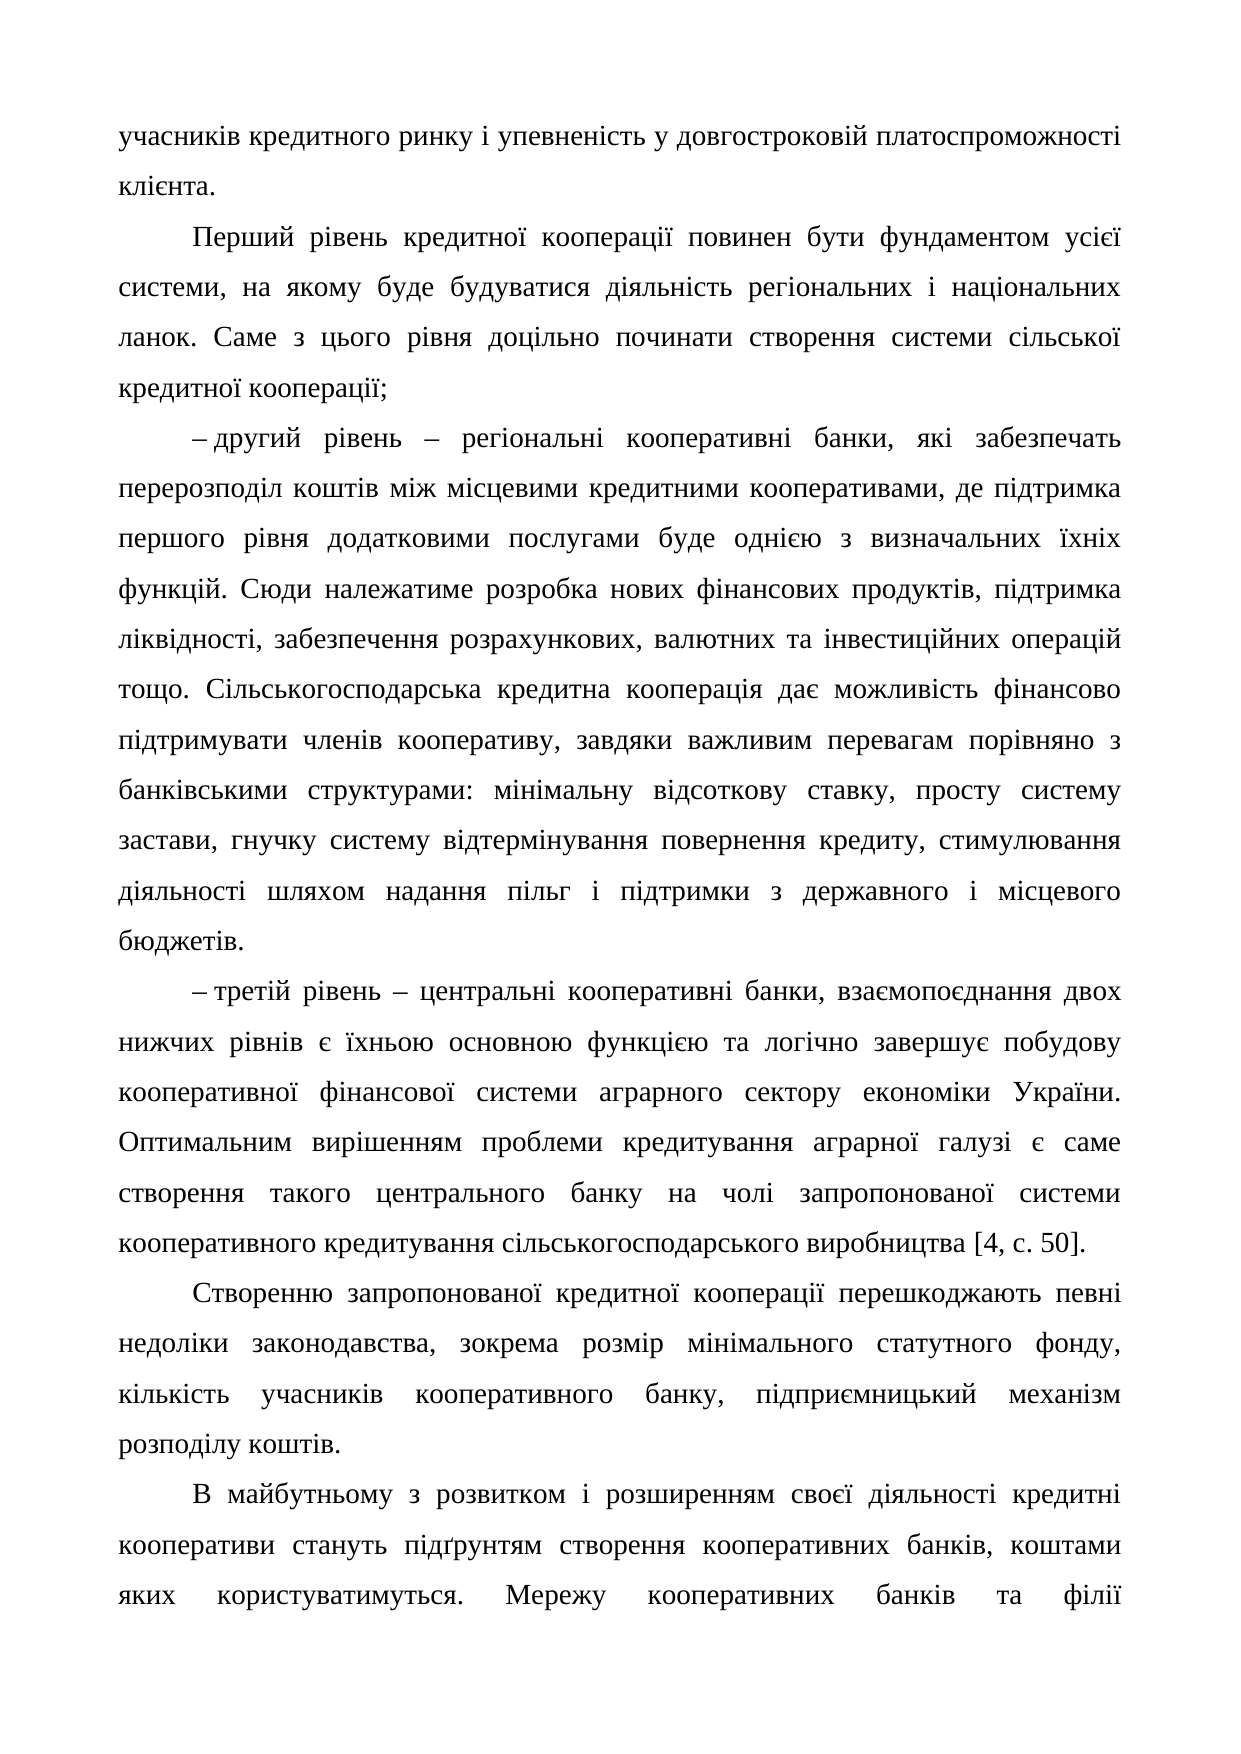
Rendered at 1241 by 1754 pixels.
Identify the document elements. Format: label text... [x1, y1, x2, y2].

text Створенню запропонованої кредитної кооперації перешкоджають певні недоліки законодавства, зокрема розмір мінімального статутного фонду, кількість учасників кооперативного банку, підприємницький механізм розподілу коштів. [118, 1275, 1122, 1460]
text Перший рівень кредитної кооперації повинен бути фундаментом усієї системи, на якому буде будуватися діяльність регіональних і національних ланок. Саме з цього рівня доцільно починати створення системи сільської кредитної кооперації; [118, 219, 1122, 403]
text – другий рівень – регіональні кооперативні банки, які забезпечать перерозподіл коштів між місцевими кредитними кооперативами, де підтримка першого рівня додатковими послугами буде однією з визначальних їхніх функцій. Сюди належатиме розробка нових фінансових продуктів, підтримка ліквідності, забезпечення розрахункових, валютних та інвестиційних операцій тощо. Сільськогосподарська кредитна кооперація дає можливість фінансово підтримувати членів кооперативу, завдяки важливим перевагам порівняно з банківськими структурами: мінімальну відсоткову ставку, просту систему застави, гнучку систему відтермінування повернення кредиту, стимулювання діяльності шляхом надання пільг і підтримки з державного і місцевого бюджетів. [118, 420, 1122, 957]
text – третій рівень – центральні кооперативні банки, взаємопоєднання двох нижчих рівнів є їхньою основною функцією та логічно завершує побудову кооперативної фінансової системи аграрного сектору економіки України. Оптимальним вирішенням проблеми кредитування аграрної галузі є саме створення такого центрального банку на чолі запропонованої системи кооперативного кредитування сільськогосподарського виробництва [4, с. 50]. [118, 973, 1122, 1258]
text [118, 118, 1122, 202]
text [118, 1477, 1122, 1611]
